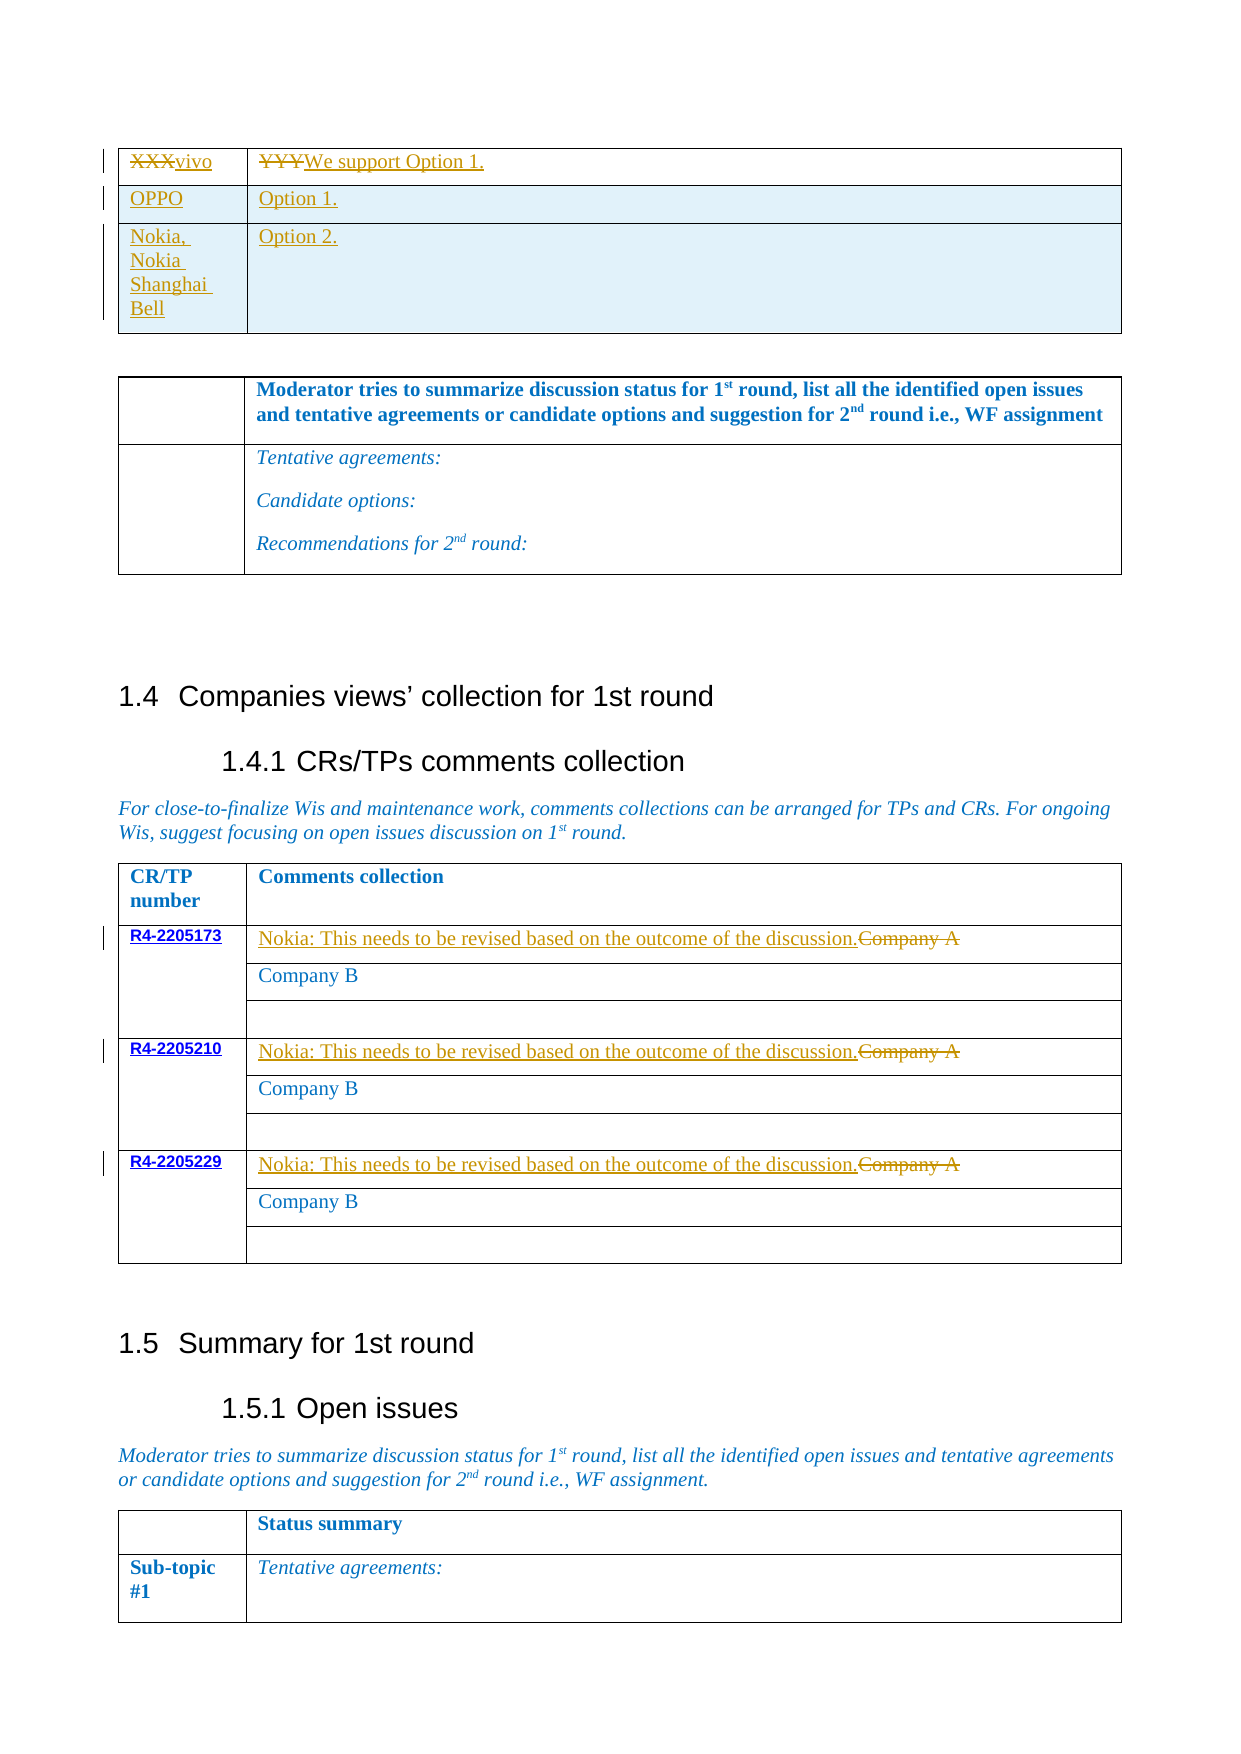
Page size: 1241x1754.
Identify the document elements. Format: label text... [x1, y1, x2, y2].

table_cell [247, 1039, 1121, 1075]
table_header [119, 1511, 246, 1554]
table_cell [247, 1151, 1121, 1188]
table_cell Company B [247, 1076, 1121, 1113]
table_header Status summary [247, 1511, 1121, 1554]
subtitle Summary for 1st round [118, 1326, 1122, 1359]
table_header Comments collection [247, 864, 1121, 925]
table_cell [247, 1001, 1121, 1038]
table_cell R4-2205210 [119, 1039, 246, 1150]
table_cell [119, 445, 244, 574]
subtitle Companies views’ collection for 1st round [118, 679, 1122, 713]
subtitle CRs/TPs comments collection [221, 744, 1122, 777]
table_cell R4-2205173 [119, 926, 246, 1038]
table_cell [247, 1114, 1121, 1150]
table_cell Company B [247, 964, 1121, 1000]
subtitle Open issues [221, 1391, 1122, 1424]
table_cell [247, 926, 1121, 962]
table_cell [247, 1555, 1121, 1622]
table_header Moderator tries to summarize discussion status for 1st round, list all the identified open issues and tentative agreements or candidate options and suggestion for 2nd round i.e., WF assignment [245, 378, 1121, 444]
table_cell [119, 149, 247, 185]
table_cell Sub-topic #1 [119, 1555, 246, 1622]
table_cell Tentative agreements: Candidate options: Recommendations for 2nd round: [245, 445, 1121, 574]
table_header [119, 378, 244, 444]
table_header CR/TP number [119, 864, 246, 925]
text Moderator tries to summarize discussion status for 1st round, list all the identified open issues and tentative agreements or candidate options and suggestion for 2nd round i.e., WF assignment. [118, 1443, 1122, 1491]
table_cell [248, 149, 1121, 185]
table_cell [247, 1227, 1121, 1263]
table_cell R4-2205229 [119, 1151, 246, 1263]
table_cell Company B [247, 1189, 1121, 1226]
text For close-to-finalize Wis and maintenance work, comments collections can be arranged for TPs and CRs. For ongoing Wis, suggest focusing on open issues discussion on 1st round. [118, 796, 1122, 844]
